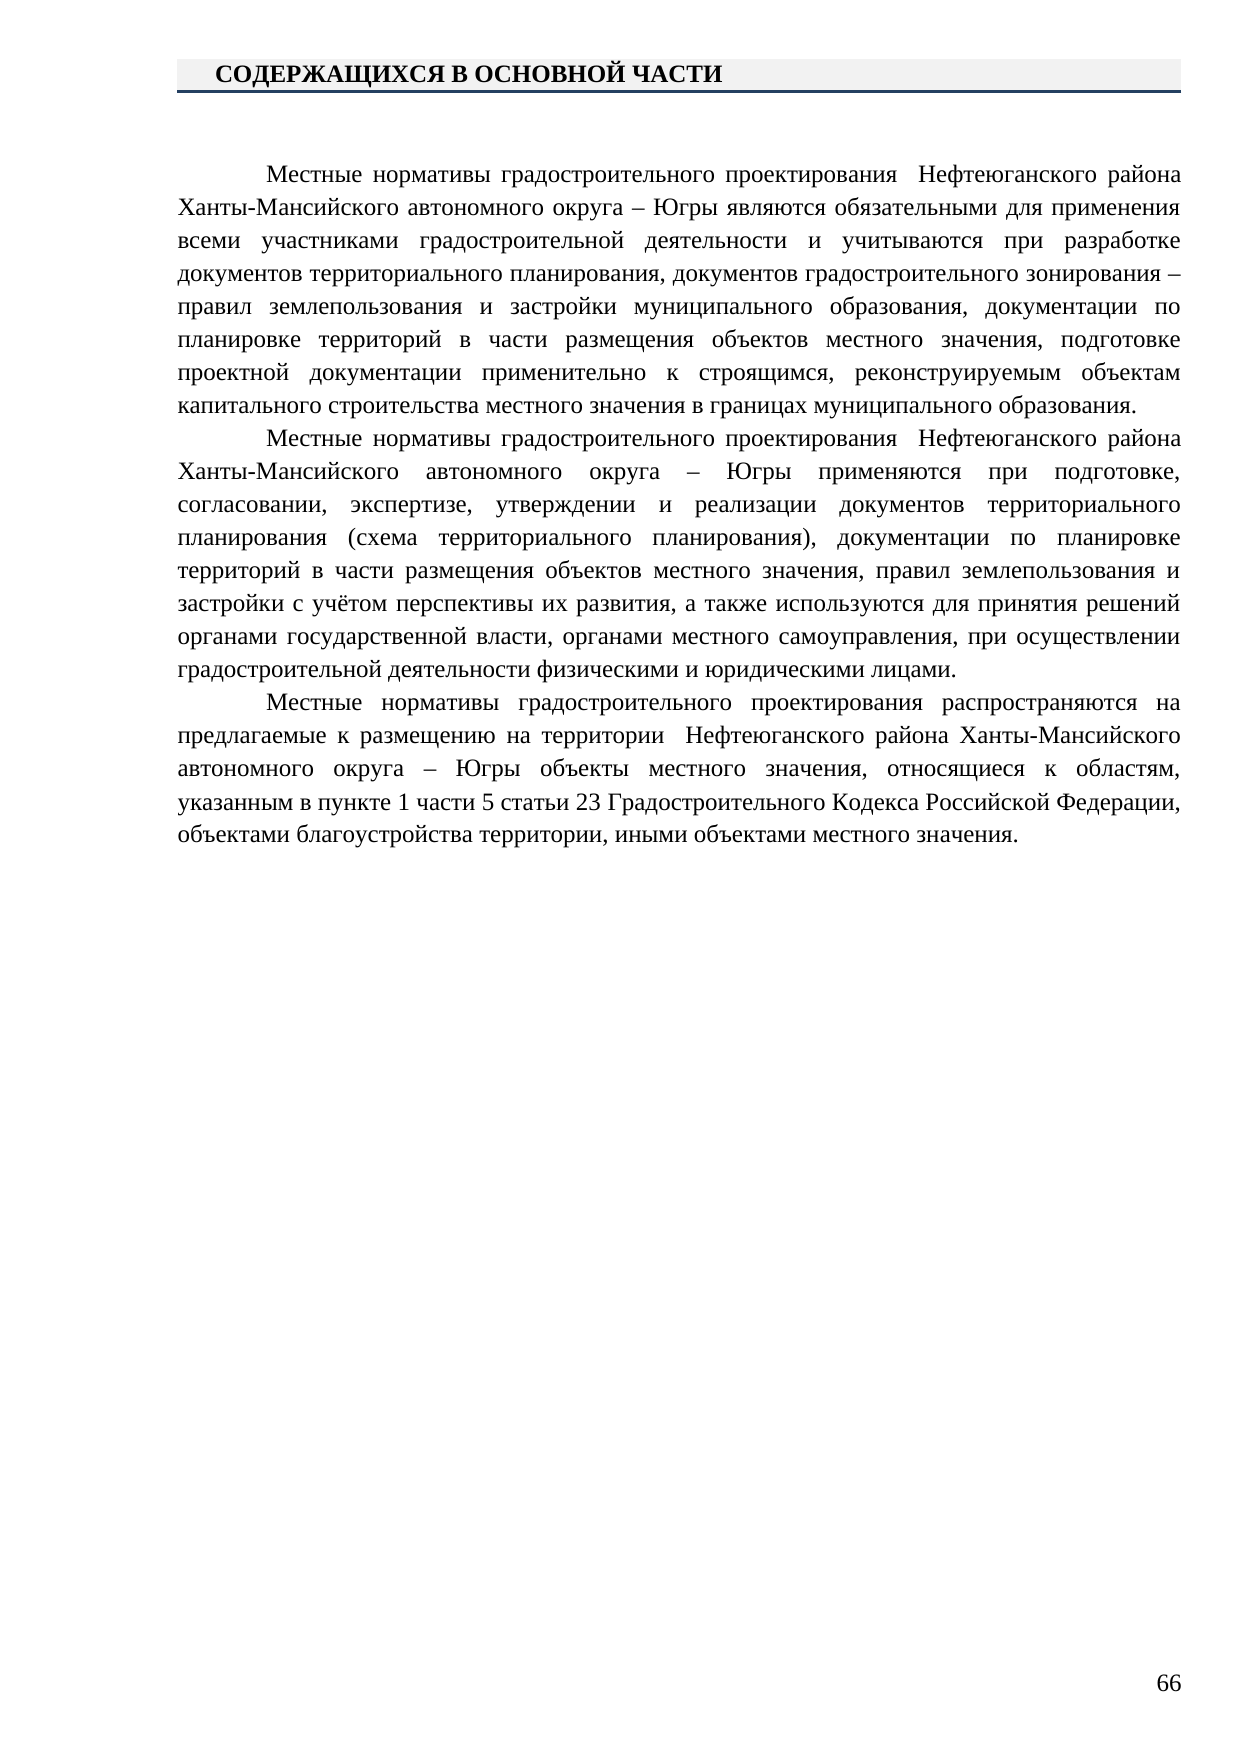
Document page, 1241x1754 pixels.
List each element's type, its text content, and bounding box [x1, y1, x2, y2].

text Местные нормативы градостроительного проектирования Нефтеюганского района Ханты-Мансийского автономного округа – Югры применяются при подготовке, согласовании, экспертизе, утверждении и реализации документов территориального планирования (схема территориального планирования), документации по планировке территорий в части размещения объектов местного значения, правил землепользования и застройки с учётом перспективы их развития, а также используются для принятия решений органами государственной власти, органами местного самоуправления, при осуществлении градостроительной деятельности физическими и юридическими лицами. [177, 423, 1181, 683]
text Местные нормативы градостроительного проектирования распространяются на предлагаемые к размещению на территории Нефтеюганского района Ханты-Мансийского автономного округа – Югры объекты местного значения, относящиеся к областям, указанным в пункте 1 части 5 статьи 23 Градостроительного Кодекса Российской Федерации, объектами благоустройства территории, иными объектами местного значения. [177, 687, 1181, 848]
text СОДЕРЖАЩИХСЯ В ОСНОВНОЙ ЧАСТИ [177, 59, 1181, 90]
text Местные нормативы градостроительного проектирования Нефтеюганского района Ханты-Мансийского автономного округа – Югры являются обязательными для применения всеми участниками градостроительной деятельности и учитываются при разработке документов территориального планирования, документов градостроительного зонирования – правил землепользования и застройки муниципального образования, документации по планировке территорий в части размещения объектов местного значения, подготовке проектной документации применительно к строящимся, реконструируемым объектам капитального строительства местного значения в границах муниципального образования. [177, 159, 1181, 419]
